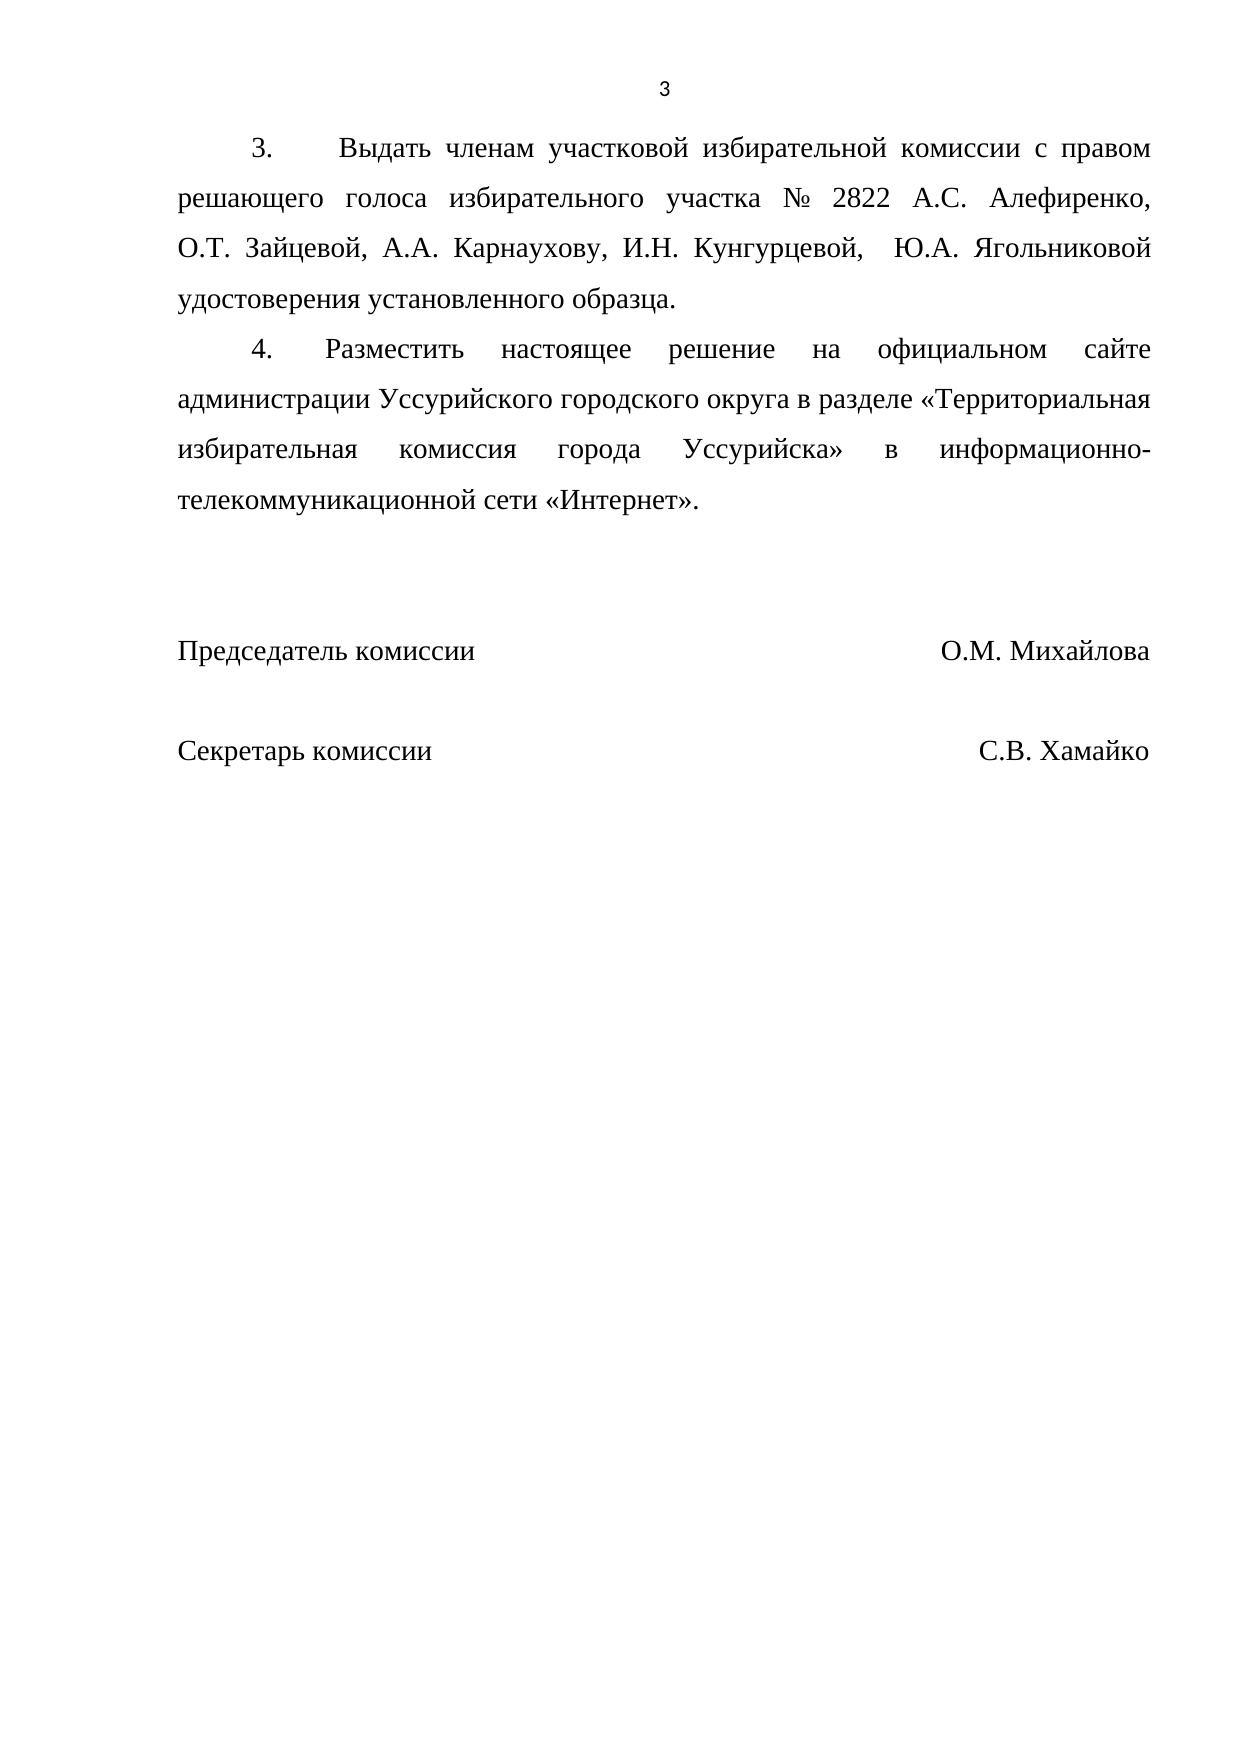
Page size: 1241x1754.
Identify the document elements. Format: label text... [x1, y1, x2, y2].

list Выдать членам участковой избирательной комиссии с правом решающего голоса избирательного участка № 2822 А.С. Алефиренко, О.Т. Зайцевой, А.А. Карнаухову, И.Н. Кунгурцевой, Ю.А. Ягольниковой удостоверения установленного образца. [177, 130, 1152, 314]
text Секретарь комиссии С.В. Хамайко [177, 733, 1152, 767]
list Разместить настоящее решение на официальном сайте администрации Уссурийского городского округа в разделе «Территориальная избирательная комиссия города Уссурийска» в информационно-телекоммуникационной сети «Интернет». [177, 331, 1152, 516]
text Председатель комиссии О.М. Михайлова [177, 633, 1152, 666]
